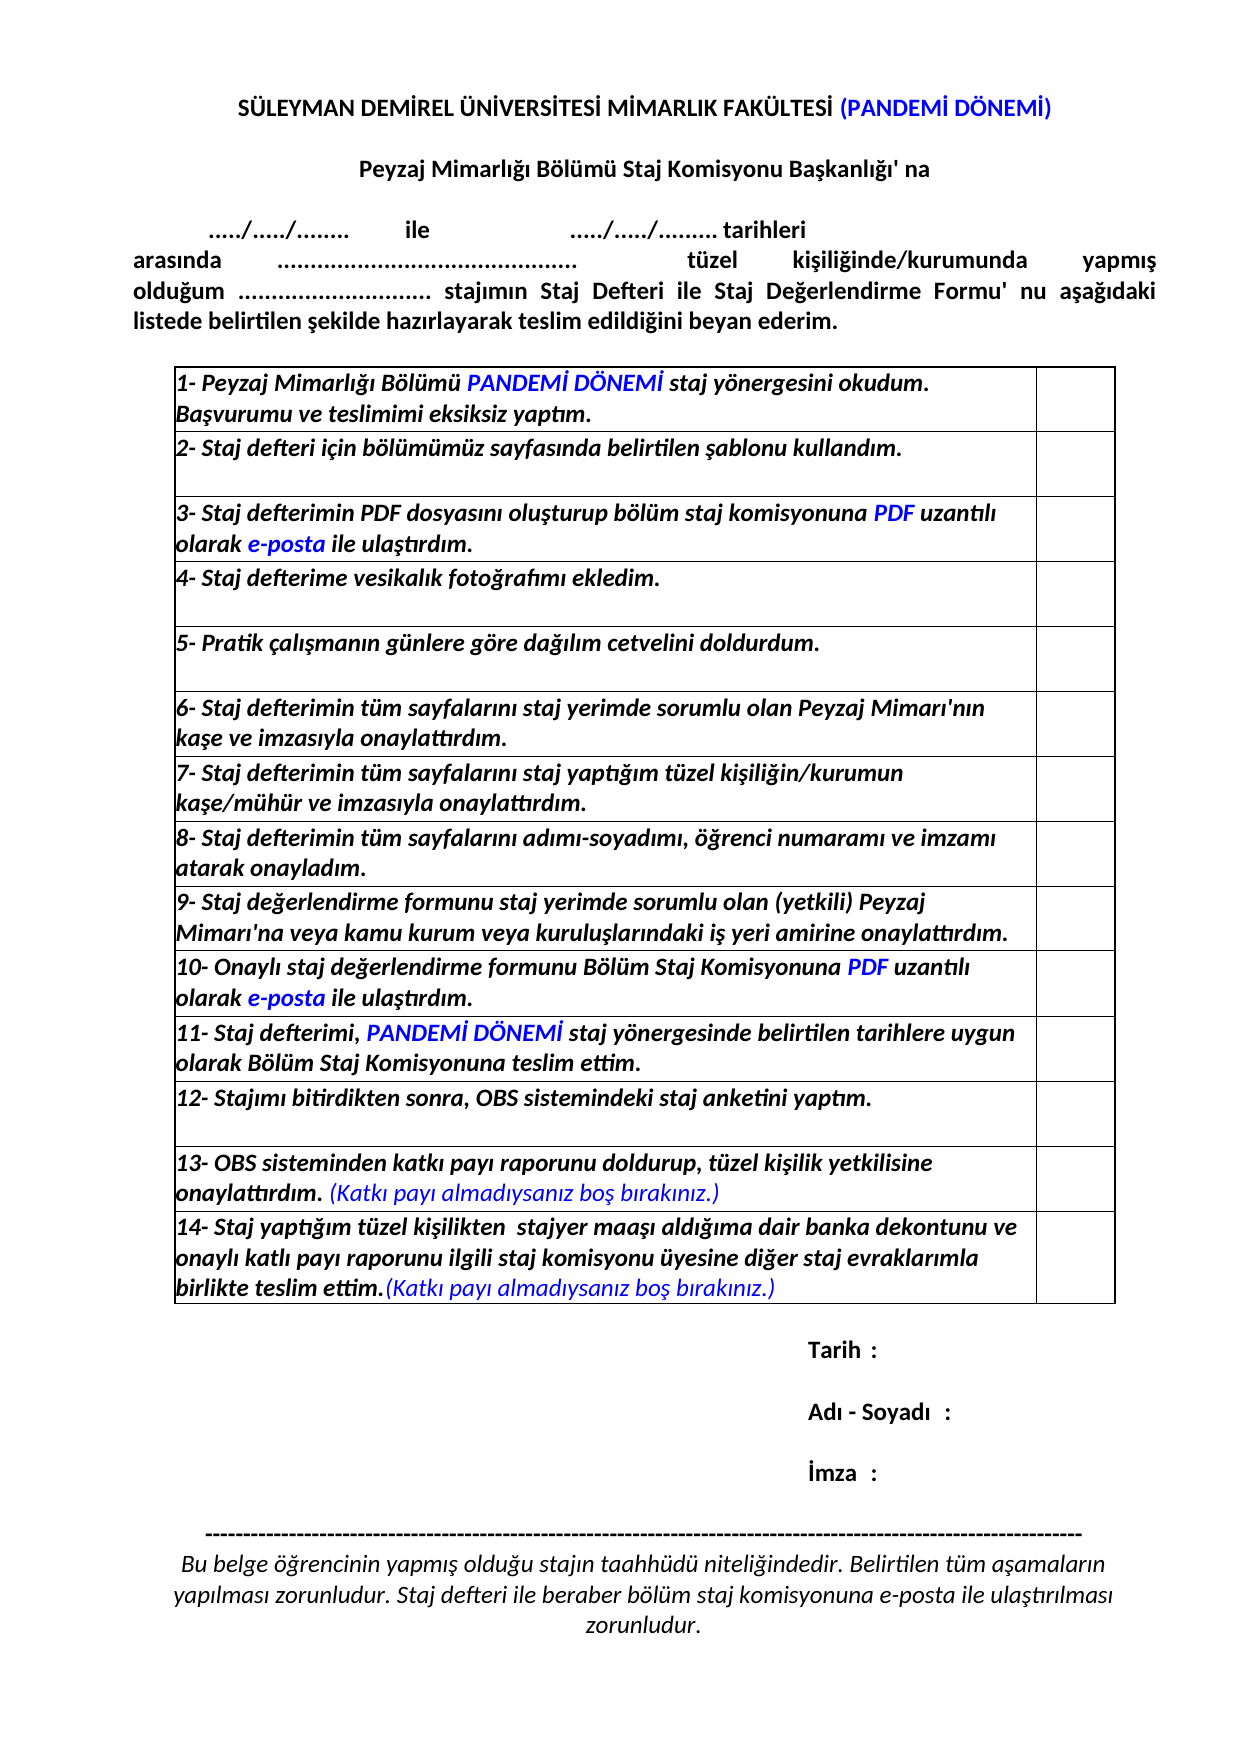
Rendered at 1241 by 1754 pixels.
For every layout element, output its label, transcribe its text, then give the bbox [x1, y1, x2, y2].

table_cell [1037, 1017, 1114, 1081]
table_cell [1037, 757, 1114, 821]
table_cell 14- Staj yaptığım tüzel kişilikten stajyer maaşı aldığıma dair banka dekontunu ve onaylı katlı payı raporunu ilgili staj komisyonu üyesine diğer staj evraklarımla birlikte teslim ettim.(Katkı payı almadıysanız boş bırakınız.) [176, 1212, 1036, 1303]
table_cell [1037, 432, 1114, 496]
text Peyzaj Mimarlığı Bölümü Staj Komisyonu Başkanlığı' na [133, 153, 1157, 183]
table_header 1- Peyzaj Mimarlığı Bölümü PANDEMİ DÖNEMİ staj yönergesini okudum. Başvurumu ve teslimimi eksiksiz yaptım. [176, 368, 1036, 431]
table_cell 9- Staj değerlendirme formunu staj yerimde sorumlu olan (yetkili) Peyzaj Mimarı'na veya kamu kurum veya kuruluşlarındaki iş yeri amirine onaylattırdım. [176, 887, 1036, 950]
text ...../...../........ ile ...../...../......... tarihleri arasında ............................................. tüzel kişiliğinde/kurumunda yapmış olduğum ............................. stajımın Staj Defteri ile Staj Değerlendirme Formu' nu aşağıdaki listede belirtilen şekilde hazırlayarak teslim edildiğini beyan ederim. [133, 214, 1157, 336]
table_cell 3- Staj defterimin PDF dosyasını oluşturup bölüm staj komisyonuna PDF uzantılı olarak e-posta ile ulaştırdım. [176, 497, 1036, 561]
text SÜLEYMAN DEMİREL ÜNİVERSİTESİ MİMARLIK FAKÜLTESİ (PANDEMİ DÖNEMİ) [133, 92, 1157, 122]
text Bu belge öğrencinin yapmış olduğu stajın taahhüdü niteliğindedir. Belirtilen tüm aşamaların yapılması zorunludur. Staj defteri ile beraber bölüm staj komisyonuna e-posta ile ulaştırılması zorunludur. [133, 1548, 1157, 1640]
table_cell [1037, 1212, 1114, 1303]
text Adı - Soyadı : [808, 1396, 1157, 1426]
table_cell 7- Staj defterimin tüm sayfalarını staj yaptığım tüzel kişiliğin/kurumun kaşe/mühür ve imzasıyla onaylattırdım. [176, 757, 1036, 821]
table_cell [1037, 497, 1114, 561]
table_cell [1037, 562, 1114, 626]
table_cell 11- Staj defterimi, PANDEMİ DÖNEMİ staj yönergesinde belirtilen tarihlere uygun olarak Bölüm Staj Komisyonuna teslim ettim. [176, 1017, 1036, 1081]
table_cell 13- OBS sisteminden katkı payı raporunu doldurup, tüzel kişilik yetkilisine onaylattırdım. (Katkı payı almadıysanız boş bırakınız.) [176, 1147, 1036, 1211]
table_cell [1037, 951, 1114, 1016]
table_cell 8- Staj defterimin tüm sayfalarını adımı-soyadımı, öğrenci numaramı ve imzamı atarak onayladım. [176, 822, 1036, 886]
text Tarih : [808, 1335, 1157, 1365]
text ------------------------------------------------------------------------------------------------------------------- [133, 1518, 1157, 1548]
table_cell 2- Staj defteri için bölümümüz sayfasında belirtilen şablonu kullandım. [176, 432, 1036, 496]
table_cell 10- Onaylı staj değerlendirme formunu Bölüm Staj Komisyonuna PDF uzantılı olarak e-posta ile ulaştırdım. [176, 951, 1036, 1016]
table_header [1037, 368, 1114, 431]
table_cell 5- Pratik çalışmanın günlere göre dağılım cetvelini doldurdum. [176, 627, 1036, 691]
table_cell [1037, 627, 1114, 691]
text İmza : [808, 1457, 1157, 1487]
table_cell [1037, 822, 1114, 886]
table_cell 4- Staj defterime vesikalık fotoğrafımı ekledim. [176, 562, 1036, 626]
table_cell [1037, 887, 1114, 950]
table_cell 6- Staj defterimin tüm sayfalarını staj yerimde sorumlu olan Peyzaj Mimarı'nın kaşe ve imzasıyla onaylattırdım. [176, 692, 1036, 756]
table_cell 12- Stajımı bitirdikten sonra, OBS sistemindeki staj anketini yaptım. [176, 1082, 1036, 1146]
table_cell [1037, 1082, 1114, 1146]
table_cell [1037, 692, 1114, 756]
table_cell [1037, 1147, 1114, 1211]
